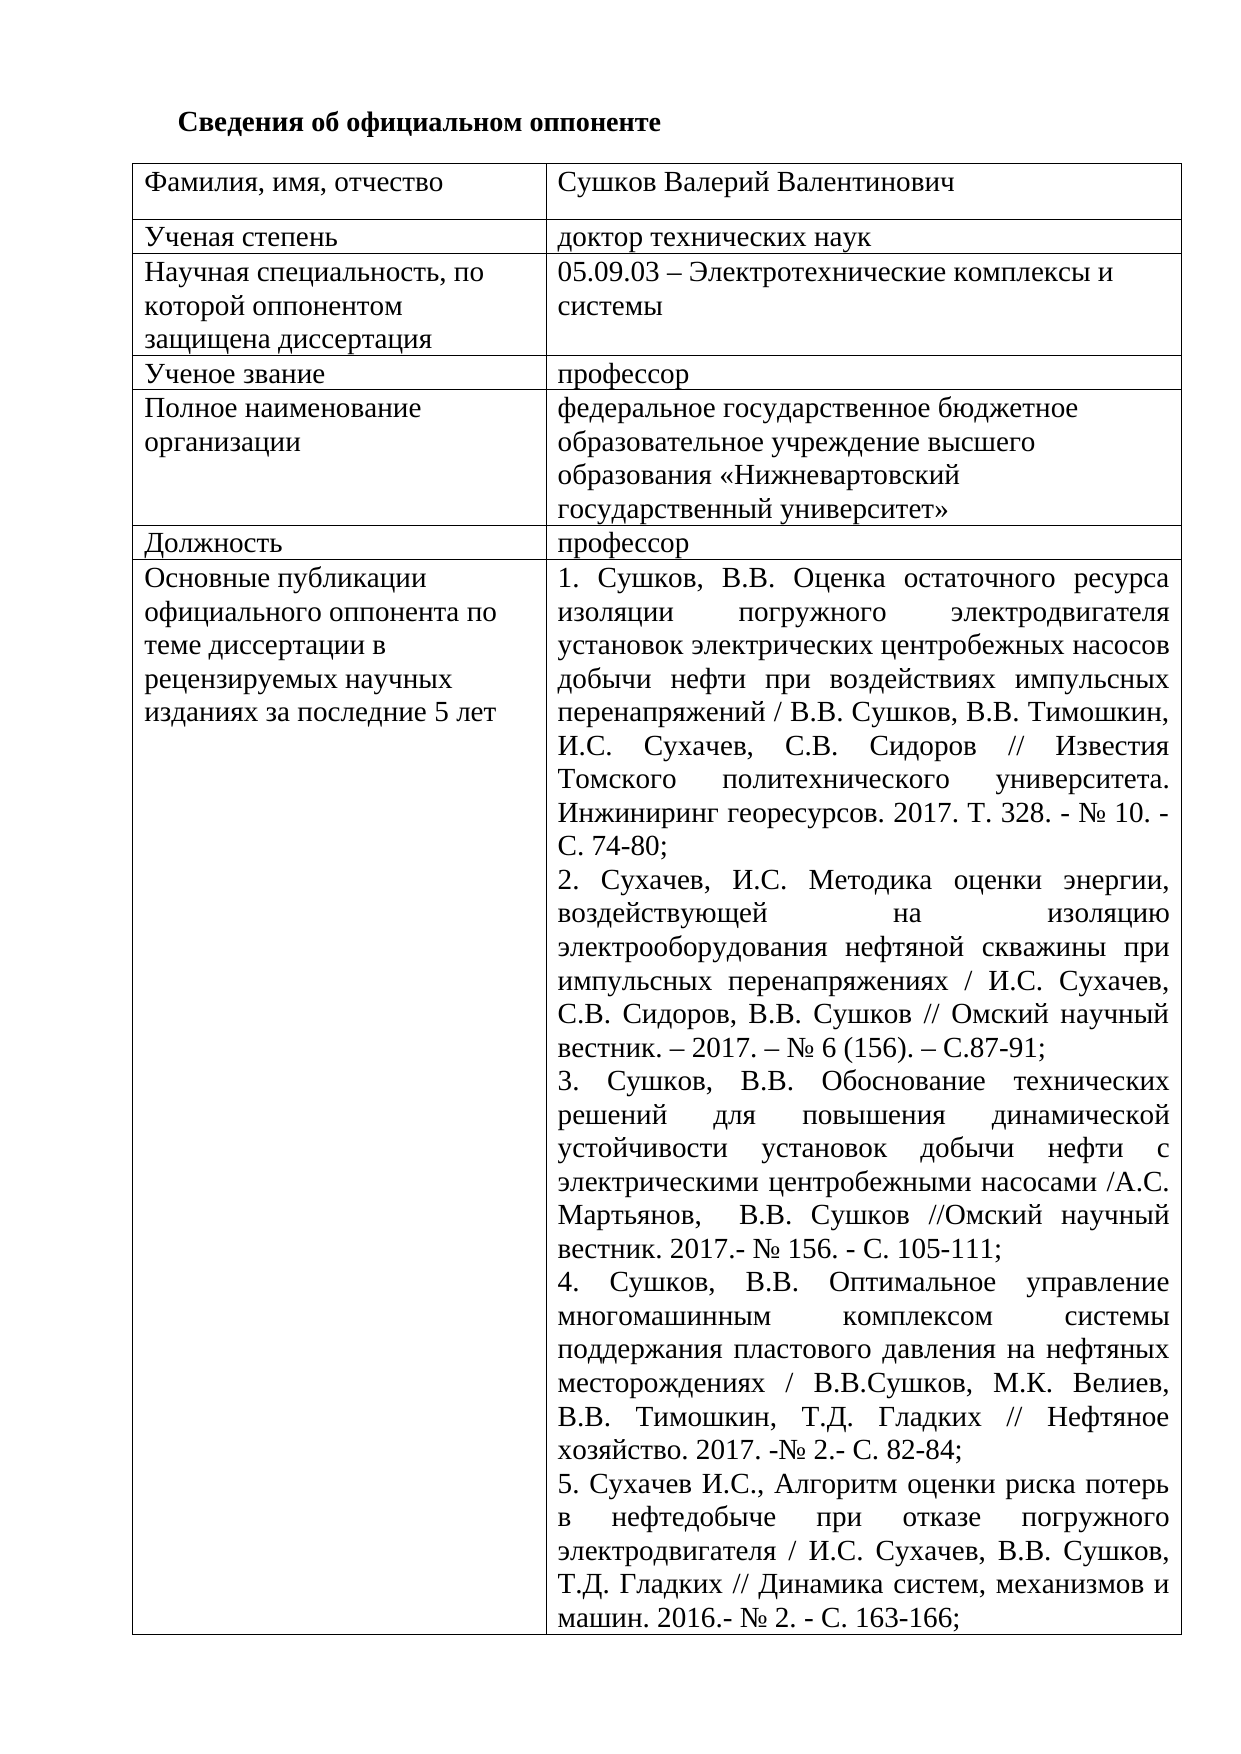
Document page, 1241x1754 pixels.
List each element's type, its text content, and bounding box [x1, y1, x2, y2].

table_header Сушков Валерий Валентинович [547, 164, 1181, 218]
table_cell Ученая степень [133, 220, 546, 253]
table_cell федеральное государственное бюджетное образовательное учреждение высшего образования «Нижневартовский государственный университет» [547, 390, 1181, 524]
table_header Фамилия, имя, отчество [133, 164, 546, 218]
table_cell Должность [133, 526, 546, 559]
text Сведения об официальном оппоненте [177, 104, 1152, 137]
table_cell профессор [547, 526, 1181, 559]
table_cell доктор технических наук [547, 220, 1181, 253]
table_cell профессор [547, 356, 1181, 389]
table_cell Научная специальность, по которой оппонентом защищена диссертация [133, 254, 546, 355]
table_cell Ученое звание [133, 356, 546, 389]
table_cell Полное наименование организации [133, 390, 546, 524]
table_cell 05.09.03 – Электротехнические комплексы и системы [547, 254, 1181, 355]
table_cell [133, 560, 546, 1633]
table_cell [547, 560, 1181, 1633]
